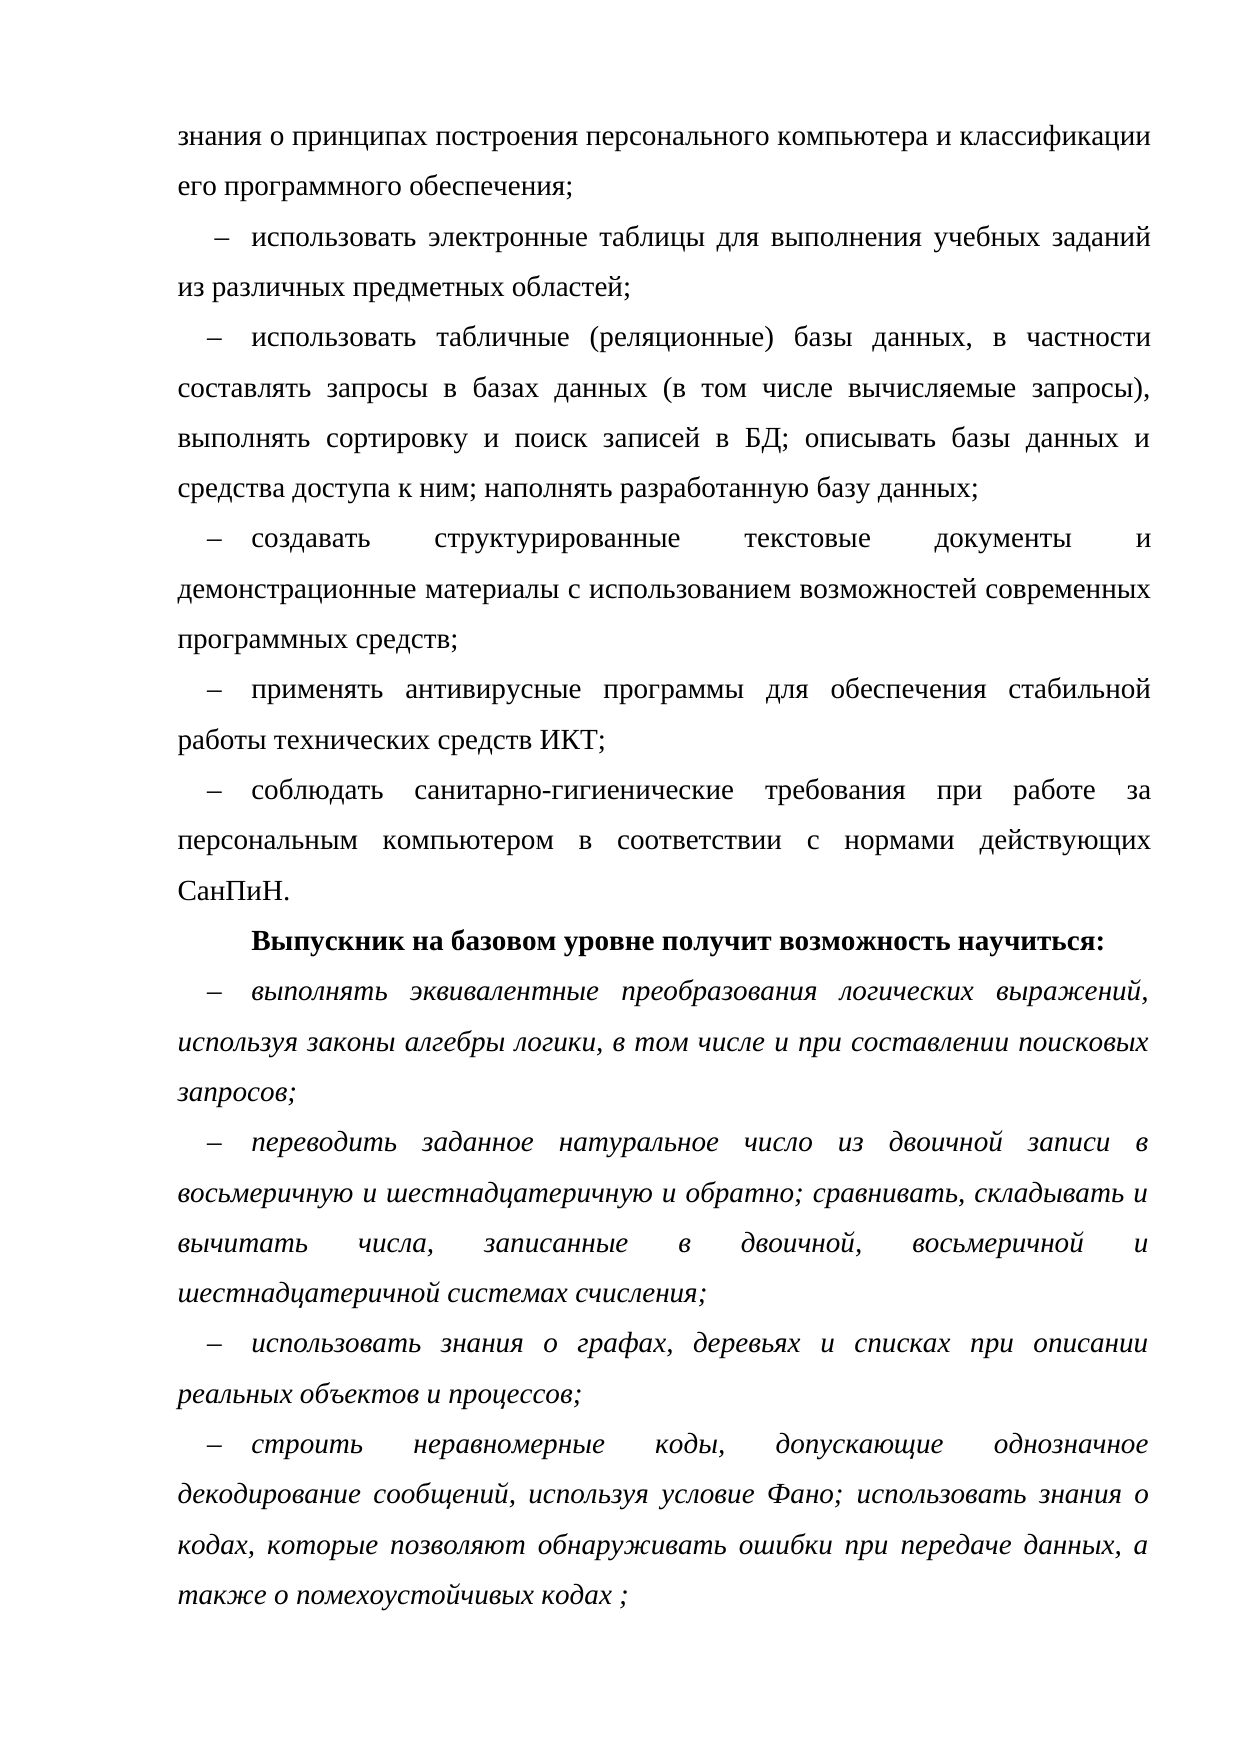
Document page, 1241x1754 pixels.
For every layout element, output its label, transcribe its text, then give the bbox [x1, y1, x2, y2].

text применять антивирусные программы для обеспечения стабильной работы технических средств ИКТ; [177, 672, 1152, 755]
text Выпускник на базовом уровне получит возможность научиться: [177, 923, 1152, 957]
text выполнять эквивалентные преобразования логических выражений, используя законы алгебры логики, в том числе и при составлении поисковых запросов; [177, 973, 1152, 1108]
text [177, 118, 1152, 202]
text строить неравномерные коды, допускающие однозначное декодирование сообщений, используя условие Фано; использовать знания о кодах, которые позволяют обнаруживать ошибки при передаче данных, а также о помехоустойчивых кодах ; [177, 1426, 1152, 1611]
text использовать электронные таблицы для выполнения учебных заданий из различных предметных областей; [177, 219, 1152, 303]
text использовать знания о графах, деревьях и списках при описании реальных объектов и процессов; [177, 1326, 1152, 1409]
text создавать структурированные текстовые документы и демонстрационные материалы с использованием возможностей современных программных средств; [177, 521, 1152, 655]
text использовать табличные (реляционные) базы данных, в частности составлять запросы в базах данных (в том числе вычисляемые запросы), выполнять сортировку и поиск записей в БД; описывать базы данных и средства доступа к ним; наполнять разработанную базу данных; [177, 319, 1152, 504]
text переводить заданное натуральное число из двоичной записи в восьмеричную и шестнадцатеричную и обратно; сравнивать, складывать и вычитать числа, записанные в двоичной, восьмеричной и шестнадцатеричной системах счисления; [177, 1124, 1152, 1309]
text соблюдать санитарно-гигиенические требования при работе за персональным компьютером в соответствии с нормами действующих СанПиН. [177, 772, 1152, 906]
